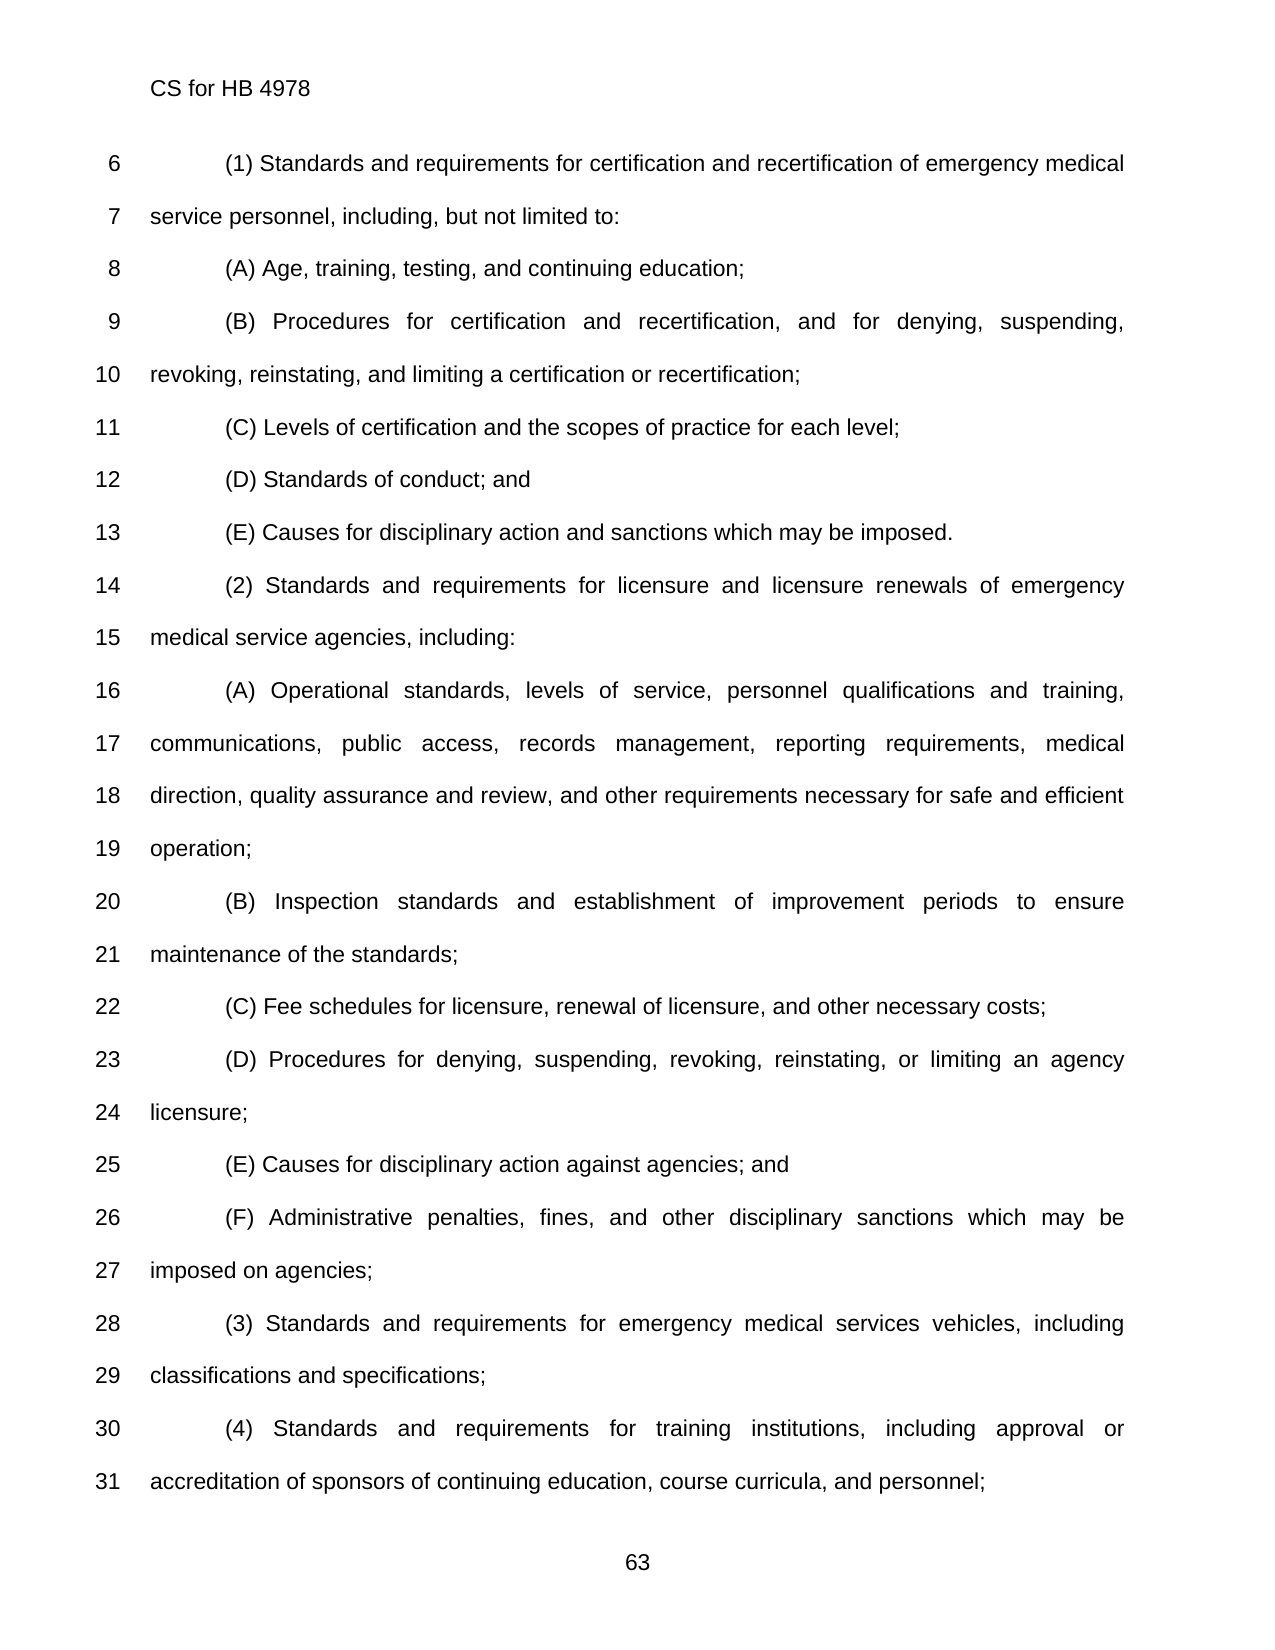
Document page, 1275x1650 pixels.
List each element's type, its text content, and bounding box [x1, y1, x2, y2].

text (1) Standards and requirements for certification and recertification of emergency medical service personnel, including, but not limited to: [150, 150, 1125, 229]
text (2) Standards and requirements for licensure and licensure renewals of emergency medical service agencies, including: [150, 572, 1125, 651]
text (4) Standards and requirements for training institutions, including approval or accreditation of sponsors of continuing education, course curricula, and personnel; [150, 1415, 1125, 1494]
text (C) Levels of certification and the scopes of practice for each level; [150, 413, 1125, 440]
text (E) Causes for disciplinary action against agencies; and [150, 1151, 1125, 1178]
text (A) Age, training, testing, and continuing education; [150, 255, 1125, 282]
text (B) Procedures for certification and recertification, and for denying, suspending, revoking, reinstating, and limiting a certification or recertification; [150, 308, 1125, 387]
text (F) Administrative penalties, fines, and other disciplinary sanctions which may be imposed on agencies; [150, 1204, 1125, 1283]
text (A) Operational standards, levels of service, personnel qualifications and training, communications, public access, records management, reporting requirements, medical direction, quality assurance and review, and other requirements necessary for safe and efficient operation; [150, 677, 1125, 862]
text (D) Procedures for denying, suspending, revoking, reinstating, or limiting an agency licensure; [150, 1046, 1125, 1125]
text (D) Standards of conduct; and [150, 466, 1125, 493]
text (3) Standards and requirements for emergency medical services vehicles, including classifications and specifications; [150, 1309, 1125, 1389]
text (C) Fee schedules for licensure, renewal of licensure, and other necessary costs; [150, 993, 1125, 1020]
text (E) Causes for disciplinary action and sanctions which may be imposed. [150, 519, 1125, 545]
text (B) Inspection standards and establishment of improvement periods to ensure maintenance of the standards; [150, 888, 1125, 967]
